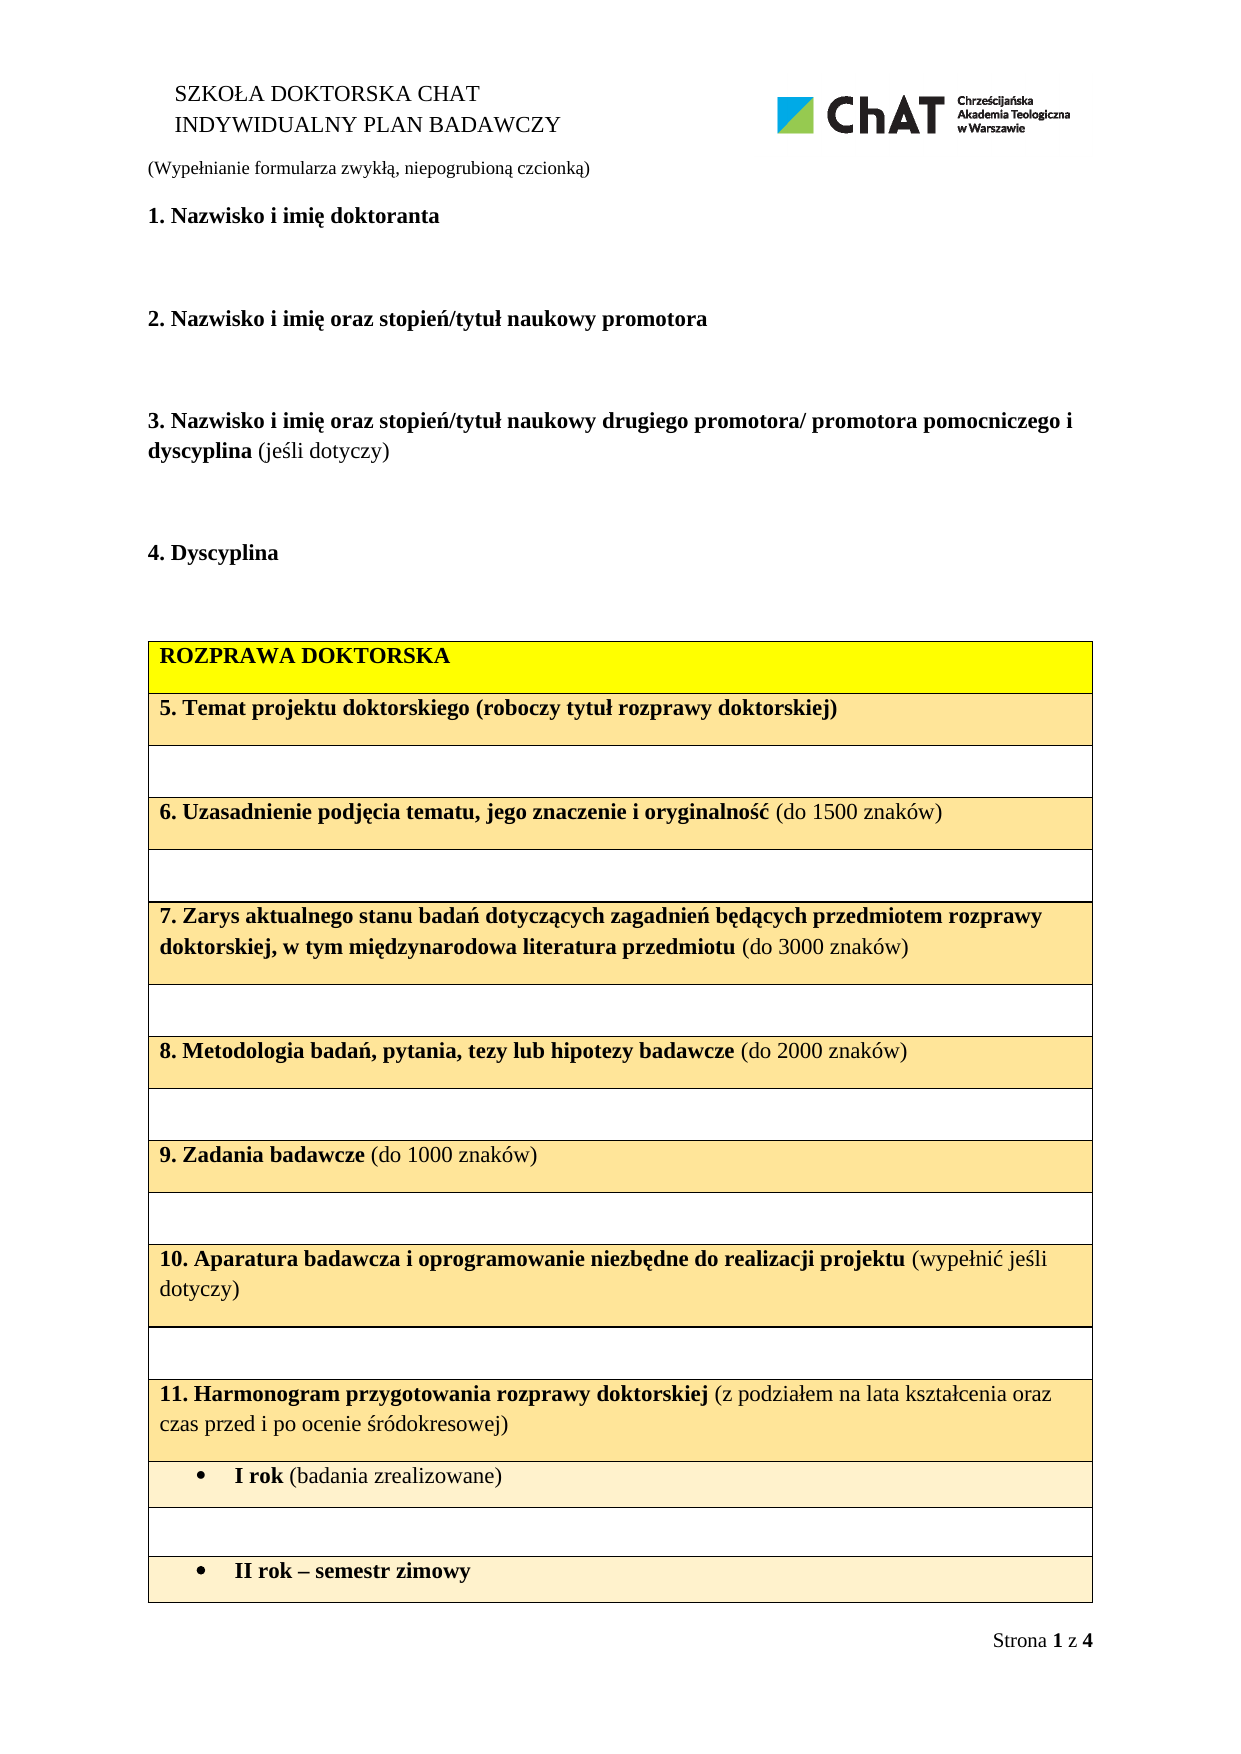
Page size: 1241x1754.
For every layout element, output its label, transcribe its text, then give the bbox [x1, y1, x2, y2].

table_cell [149, 850, 1092, 901]
table_header ROZPRAWA DOKTORSKA [149, 642, 1092, 693]
table_cell 9. Zadania badawcze (do 1000 znaków) [149, 1141, 1092, 1192]
table_cell 11. Harmonogram przygotowania rozprawy doktorskiej (z podziałem na lata kształcenia oraz czas przed i po ocenie śródokresowej) [149, 1380, 1092, 1461]
table_cell 8. Metodologia badań, pytania, tezy lub hipotezy badawcze (do 2000 znaków) [149, 1037, 1092, 1088]
table_cell II rok – semestr zimowy [149, 1557, 1092, 1602]
text (Wypełnianie formularza zwykłą, niepogrubioną czcionką) [148, 157, 1093, 178]
table_cell I rok (badania zrealizowane) [149, 1462, 1092, 1507]
text 1. Nazwisko i imię doktoranta [148, 202, 1093, 229]
table_cell 10. Aparatura badawcza i oprogramowanie niezbędne do realizacji projektu (wypełnić jeśli dotyczy) [149, 1245, 1092, 1326]
table_cell [149, 1193, 1092, 1244]
text 2. Nazwisko i imię oraz stopień/tytuł naukowy promotora [148, 304, 1093, 331]
table_cell 7. Zarys aktualnego stanu badań dotyczących zagadnień będących przedmiotem rozprawy doktorskiej, w tym międzynarodowa literatura przedmiotu (do 3000 znaków) [149, 903, 1092, 984]
table_cell [149, 1089, 1092, 1140]
text 3. Nazwisko i imię oraz stopień/tytuł naukowy drugiego promotora/ promotora pomocniczego i dyscyplina (jeśli dotyczy) [148, 407, 1093, 463]
table_cell 6. Uzasadnienie podjęcia tematu, jego znaczenie i oryginalność (do 1500 znaków) [149, 798, 1092, 849]
table_cell [149, 985, 1092, 1036]
table_cell [149, 1328, 1092, 1378]
table_cell 5. Temat projektu doktorskiego (roboczy tytuł rozprawy doktorskiej) [149, 694, 1092, 745]
text 4. Dyscyplina [148, 539, 1093, 565]
table_cell [149, 1508, 1092, 1556]
table_cell [149, 746, 1092, 797]
